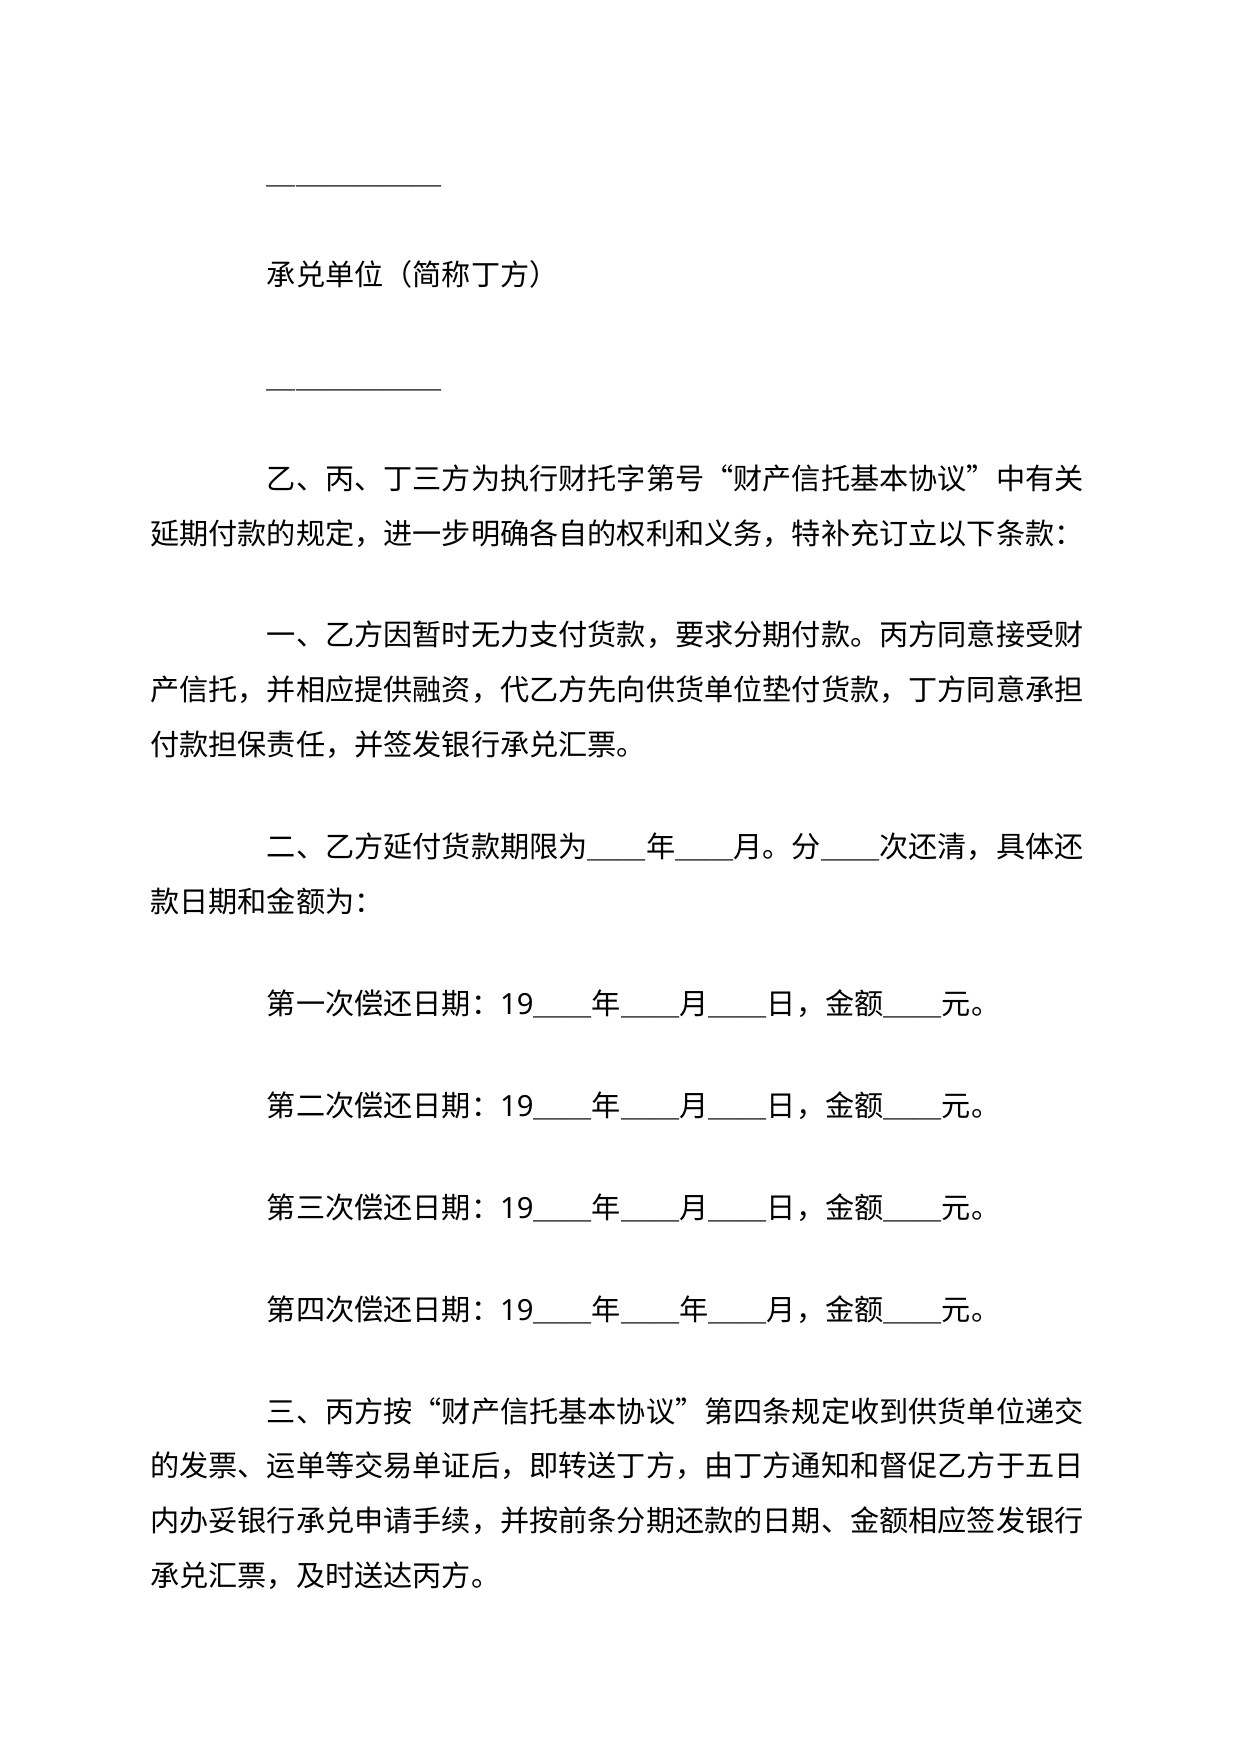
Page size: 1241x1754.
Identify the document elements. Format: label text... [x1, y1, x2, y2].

text 二、乙方延付货款期限为＿＿年＿＿月。分＿＿次还清，具体还款日期和金额为： [150, 823, 1090, 921]
text 第二次偿还日期：19＿＿年＿＿月＿＿日，金额＿＿元。 [150, 1082, 1090, 1124]
text 第一次偿还日期：19＿＿年＿＿月＿＿日，金额＿＿元。 [150, 980, 1090, 1023]
text 乙、丙、丁三方为执行财托字第号“财产信托基本协议”中有关延期付款的规定，进一步明确各自的权利和义务，特补充订立以下条款： [150, 455, 1090, 552]
text ＿＿＿＿＿＿ [150, 150, 1090, 192]
text ＿＿＿＿＿＿ [150, 353, 1090, 396]
text 第四次偿还日期：19＿＿年＿＿年＿＿月，金额＿＿元。 [150, 1286, 1090, 1328]
text 承兑单位（简称丁方） [150, 252, 1090, 294]
text 第三次偿还日期：19＿＿年＿＿月＿＿日，金额＿＿元。 [150, 1184, 1090, 1227]
text 三、丙方按“财产信托基本协议”第四条规定收到供货单位递交的发票、运单等交易单证后，即转送丁方，由丁方通知和督促乙方于五日内办妥银行承兑申请手续，并按前条分期还款的日期、金额相应签发银行承兑汇票，及时送达丙方。 [150, 1388, 1090, 1595]
text 一、乙方因暂时无力支付货款，要求分期付款。丙方同意接受财产信托，并相应提供融资，代乙方先向供货单位垫付货款，丁方同意承担付款担保责任，并签发银行承兑汇票。 [150, 612, 1090, 764]
